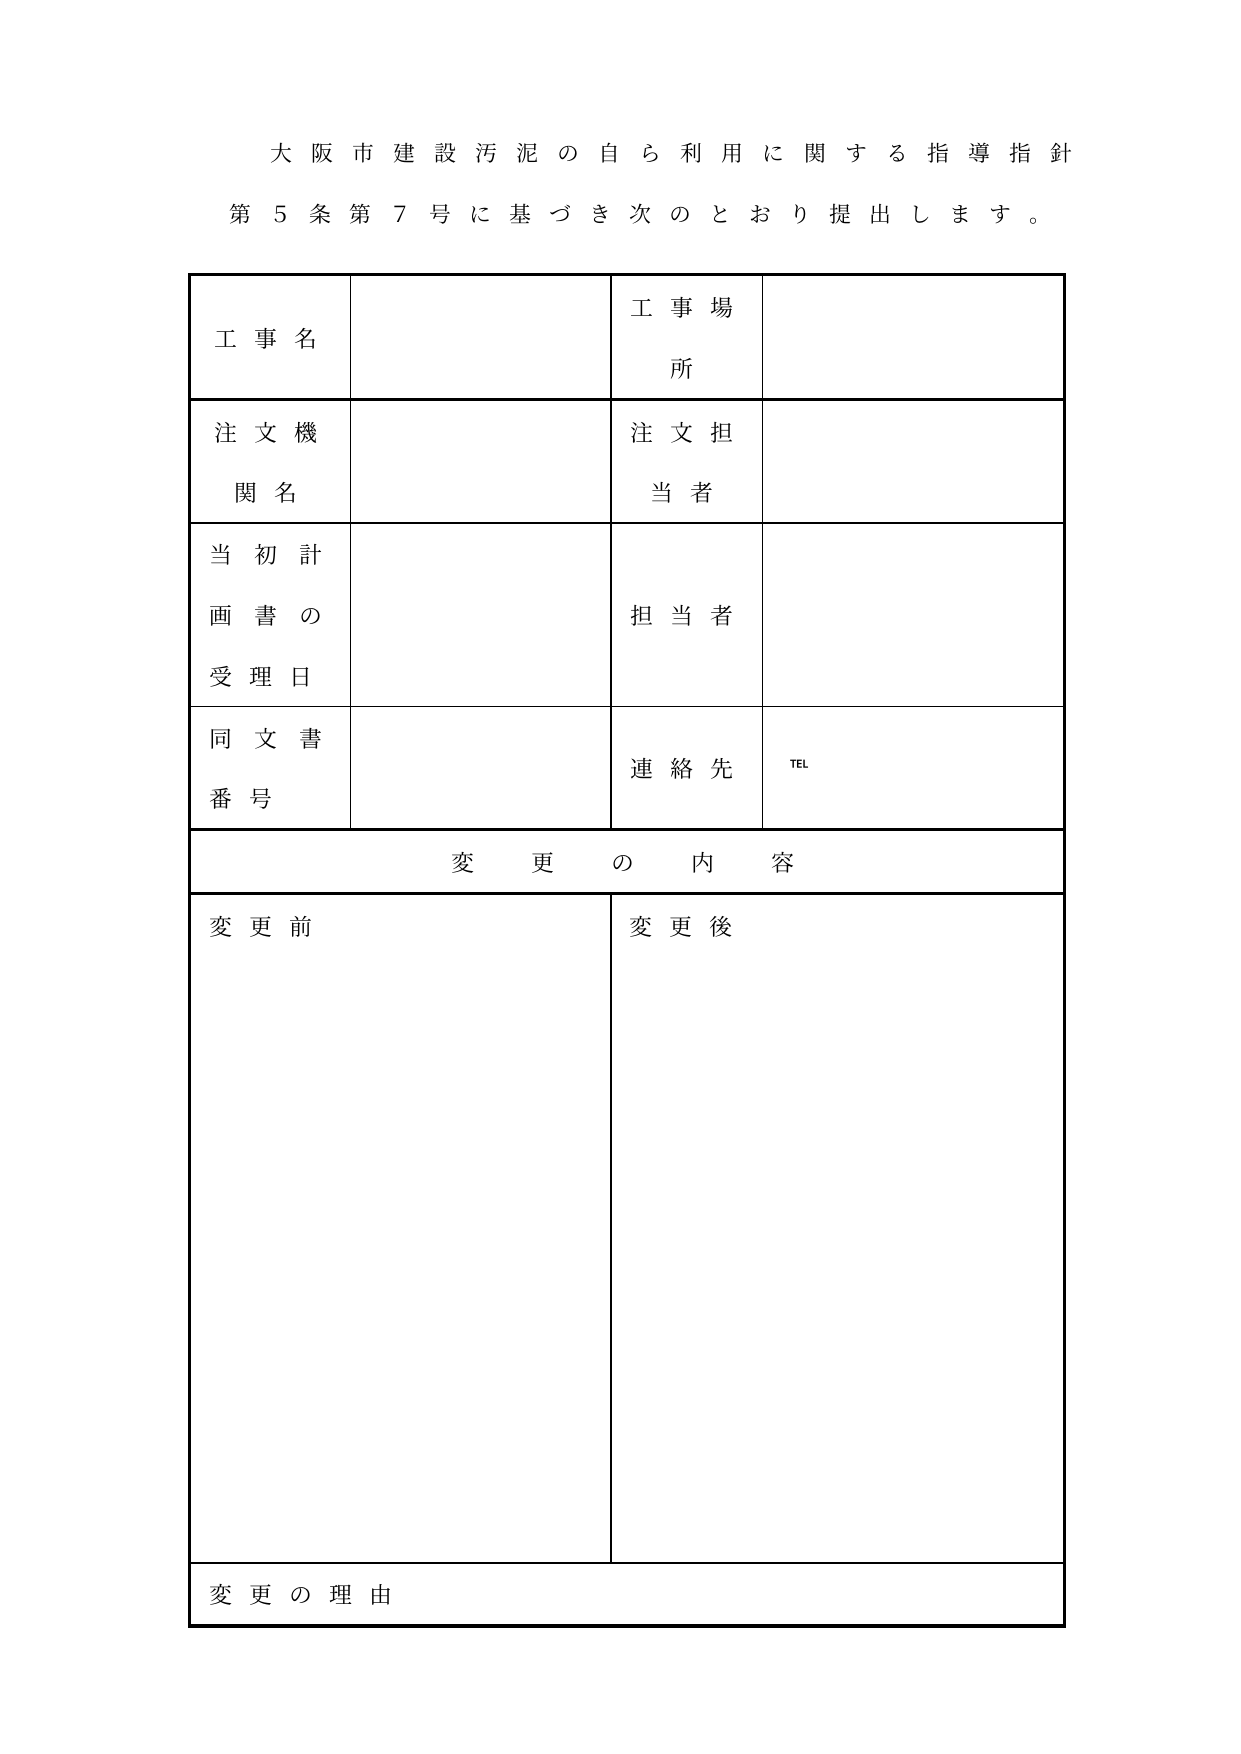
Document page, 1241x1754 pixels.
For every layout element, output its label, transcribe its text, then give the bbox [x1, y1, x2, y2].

table_header [763, 276, 1063, 398]
table_cell 変更後 [612, 895, 1063, 1562]
table_cell 担当者 [612, 524, 762, 706]
text 大阪市建設汚泥の自ら利用に関する指導指針第５条第７号に基づき次のとおり提出します。 [210, 122, 1091, 243]
table_cell 連絡先 [612, 707, 762, 828]
table_cell [351, 524, 610, 706]
table_cell 注文機関名 [191, 401, 350, 522]
table_header 工事場所 [612, 276, 762, 398]
table_cell [763, 524, 1063, 706]
table_cell [351, 707, 610, 828]
table_cell 注文担当者 [612, 401, 762, 522]
table_cell 当初計画書の受理日 [191, 524, 350, 706]
table_cell 変更の理由 [191, 1564, 1063, 1624]
table_cell 同文書番号 [191, 707, 350, 828]
table_header 工事名 [191, 276, 350, 398]
table_cell ℡ [763, 707, 1063, 828]
table_cell [763, 401, 1063, 522]
table_cell 変更前 [191, 895, 610, 1562]
table_header [351, 276, 610, 398]
table_cell 変 更 の 内 容 [191, 831, 1063, 892]
table_cell [351, 401, 610, 522]
